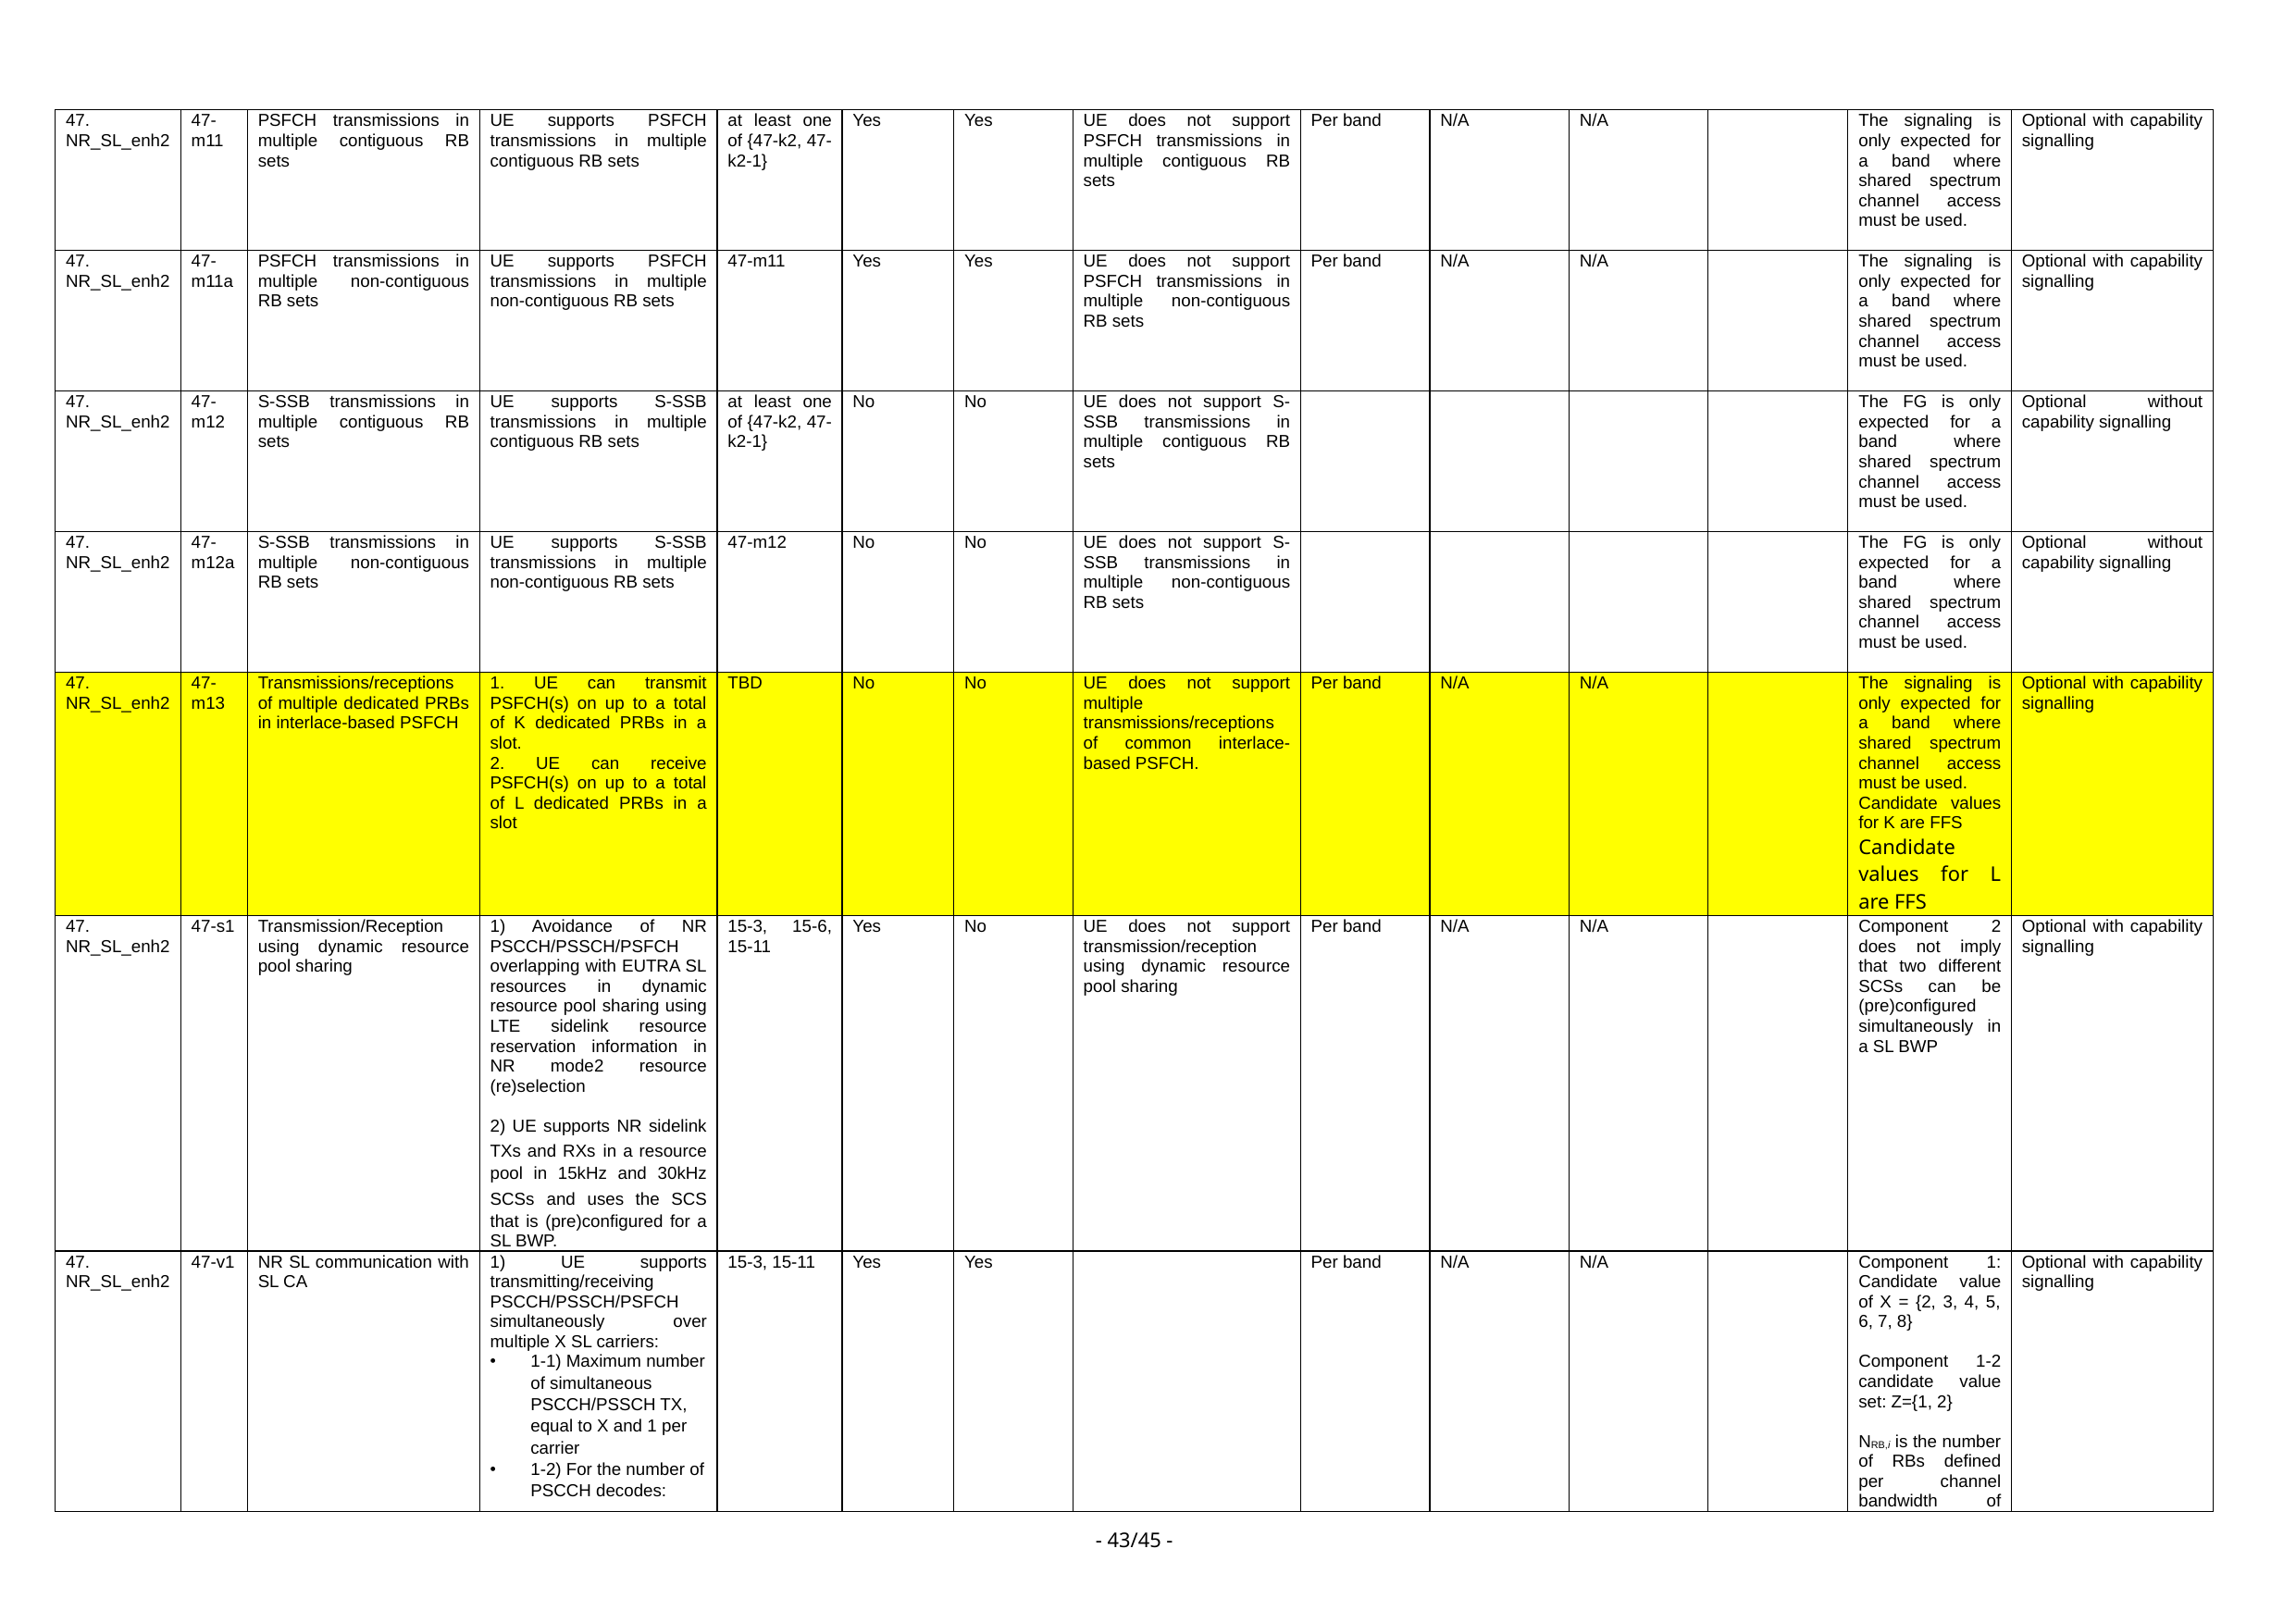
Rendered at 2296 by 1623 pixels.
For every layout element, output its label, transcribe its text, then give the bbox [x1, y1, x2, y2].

table_cell The signaling is only expected for a band where shared spectrum channel access must be used. Candidate values for K are FFS Candidate values for L are FFS [1848, 673, 2011, 915]
table_cell 47-m12 [718, 532, 841, 672]
table_cell N/A [1431, 916, 1569, 1250]
table_cell 47-s1 [181, 916, 247, 1250]
table_cell 47. NR_SL_enh2 [56, 532, 180, 672]
table_cell N/A [1570, 916, 1707, 1250]
table_cell 47-m12 [181, 391, 247, 531]
table_cell The FG is only expected for a band where shared spectrum channel access must be used. [1848, 391, 2011, 531]
table_cell 47-v1 [181, 1252, 247, 1511]
table_cell UE does not support S-SSB transmissions in multiple contiguous RB sets [1074, 391, 1300, 531]
table_cell Per band [1301, 110, 1429, 250]
table_cell 1. UE can transmit PSFCH(s) on up to a total of K dedicated PRBs in a slot. 2. UE can receive PSFCH(s) on up to a total of L dedicated PRBs in a slot [480, 673, 716, 915]
table_cell Yes [954, 1252, 1073, 1511]
table_cell 15-3, 15-11 [718, 1252, 841, 1511]
table_cell [1301, 532, 1429, 672]
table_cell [480, 1252, 716, 1511]
table_cell N/A [1570, 673, 1707, 915]
table_cell 47-m11 [181, 110, 247, 250]
table_cell 47-m13 [181, 673, 247, 915]
table_cell Per band [1301, 1252, 1429, 1511]
table_cell 1) Avoidance of NR PSCCH/PSSCH/PSFCH overlapping with EUTRA SL resources in dynamic resource pool sharing using LTE sidelink resource reservation information in NR mode2 resource (re)selection 2) UE supports NR sidelink TXs and RXs in a resource pool in 15kHz and 30kHz SCSs and uses the SCS that is (pre)configured for a SL BWP. [480, 916, 716, 1250]
table_cell No [843, 532, 953, 672]
table_cell UE supports S-SSB transmissions in multiple contiguous RB sets [480, 391, 716, 531]
table_cell Yes [843, 110, 953, 250]
table_cell Optional with capability signalling [2012, 916, 2213, 1250]
table_cell N/A [1431, 251, 1569, 390]
table_cell PSFCH transmissions in multiple non-contiguous RB sets [248, 251, 479, 390]
table_cell Optional without capability signalling [2012, 391, 2213, 531]
table_cell Transmissions/receptions of multiple dedicated PRBs in interlace-based PSFCH [248, 673, 479, 915]
table_cell 47-m12a [181, 532, 247, 672]
table_cell [1708, 251, 1847, 390]
table_cell 47-m11a [181, 251, 247, 390]
table_cell at least one of {47-k2, 47-k2-1} [718, 391, 841, 531]
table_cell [1848, 1252, 2011, 1511]
table_cell Yes [954, 110, 1073, 250]
table_cell Component 2 does not imply that two different SCSs can be (pre)configured simultaneously in a SL BWP [1848, 916, 2011, 1250]
table_cell UE does not support S-SSB transmissions in multiple non-contiguous RB sets [1074, 532, 1300, 672]
table_cell [1074, 1252, 1300, 1511]
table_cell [2012, 1252, 2213, 1511]
table_cell Yes [954, 251, 1073, 390]
table_cell [1708, 532, 1847, 672]
table_cell Optional with capability signalling [2012, 251, 2213, 390]
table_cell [248, 1252, 479, 1511]
table_cell 15-3, 15-6, 15-11 [718, 916, 841, 1250]
table_cell [1708, 916, 1847, 1250]
table_cell 47. NR_SL_enh2 [56, 916, 180, 1250]
table_cell Yes [843, 916, 953, 1250]
table_cell N/A [1570, 110, 1707, 250]
table_cell UE does not support multiple transmissions/receptions of common interlace-based PSFCH. [1074, 673, 1300, 915]
table_cell Optional with capability signalling [2012, 673, 2213, 915]
table_cell [1570, 391, 1707, 531]
table_cell 47. NR_SL_enh2 [56, 391, 180, 531]
table_cell Per band [1301, 251, 1429, 390]
table_cell S-SSB transmissions in multiple non-contiguous RB sets [248, 532, 479, 672]
table_cell UE does not support PSFCH transmissions in multiple non-contiguous RB sets [1074, 251, 1300, 390]
table_cell Yes [843, 1252, 953, 1511]
table_cell UE does not support PSFCH transmissions in multiple contiguous RB sets [1074, 110, 1300, 250]
table_cell [1708, 110, 1847, 250]
table_cell Optional without capability signalling [2012, 532, 2213, 672]
table_cell The signaling is only expected for a band where shared spectrum channel access must be used. [1848, 251, 2011, 390]
table_cell No [954, 673, 1073, 915]
table_cell S-SSB transmissions in multiple contiguous RB sets [248, 391, 479, 531]
table_cell N/A [1570, 1252, 1707, 1511]
table_cell No [954, 391, 1073, 531]
table_cell Per band [1301, 673, 1429, 915]
table_cell [1431, 532, 1569, 672]
table_cell [1708, 391, 1847, 531]
table_cell The FG is only expected for a band where shared spectrum channel access must be used. [1848, 532, 2011, 672]
table_cell 47. NR_SL_enh2 [56, 110, 180, 250]
table_cell No [843, 673, 953, 915]
table_cell N/A [1431, 673, 1569, 915]
table_cell N/A [1431, 1252, 1569, 1511]
table_cell No [843, 391, 953, 531]
table_cell Per band [1301, 916, 1429, 1250]
table_cell No [954, 532, 1073, 672]
table_cell No [954, 916, 1073, 1250]
table_cell UE supports PSFCH transmissions in multiple contiguous RB sets [480, 110, 716, 250]
table_cell N/A [1431, 110, 1569, 250]
table_cell N/A [1570, 251, 1707, 390]
table_cell 47-m11 [718, 251, 841, 390]
table_cell The signaling is only expected for a band where shared spectrum channel access must be used. [1848, 110, 2011, 250]
table_cell [1431, 391, 1569, 531]
table_cell 47. NR_SL_enh2 [56, 251, 180, 390]
table_cell [1301, 391, 1429, 531]
table_cell [1708, 673, 1847, 915]
table_cell UE does not support transmission/reception using dynamic resource pool sharing [1074, 916, 1300, 1250]
table_cell [1708, 1252, 1847, 1511]
table_cell UE supports S-SSB transmissions in multiple non-contiguous RB sets [480, 532, 716, 672]
table_cell Optional with capability signalling [2012, 110, 2213, 250]
table_cell at least one of {47-k2, 47-k2-1} [718, 110, 841, 250]
table_cell 47. NR_SL_enh2 [56, 673, 180, 915]
table_cell TBD [718, 673, 841, 915]
table_cell 47. NR_SL_enh2 [56, 1252, 180, 1511]
table_cell Transmission/Reception using dynamic resource pool sharing [248, 916, 479, 1250]
table_cell [1570, 532, 1707, 672]
table_cell PSFCH transmissions in multiple contiguous RB sets [248, 110, 479, 250]
table_cell UE supports PSFCH transmissions in multiple non-contiguous RB sets [480, 251, 716, 390]
table_cell Yes [843, 251, 953, 390]
